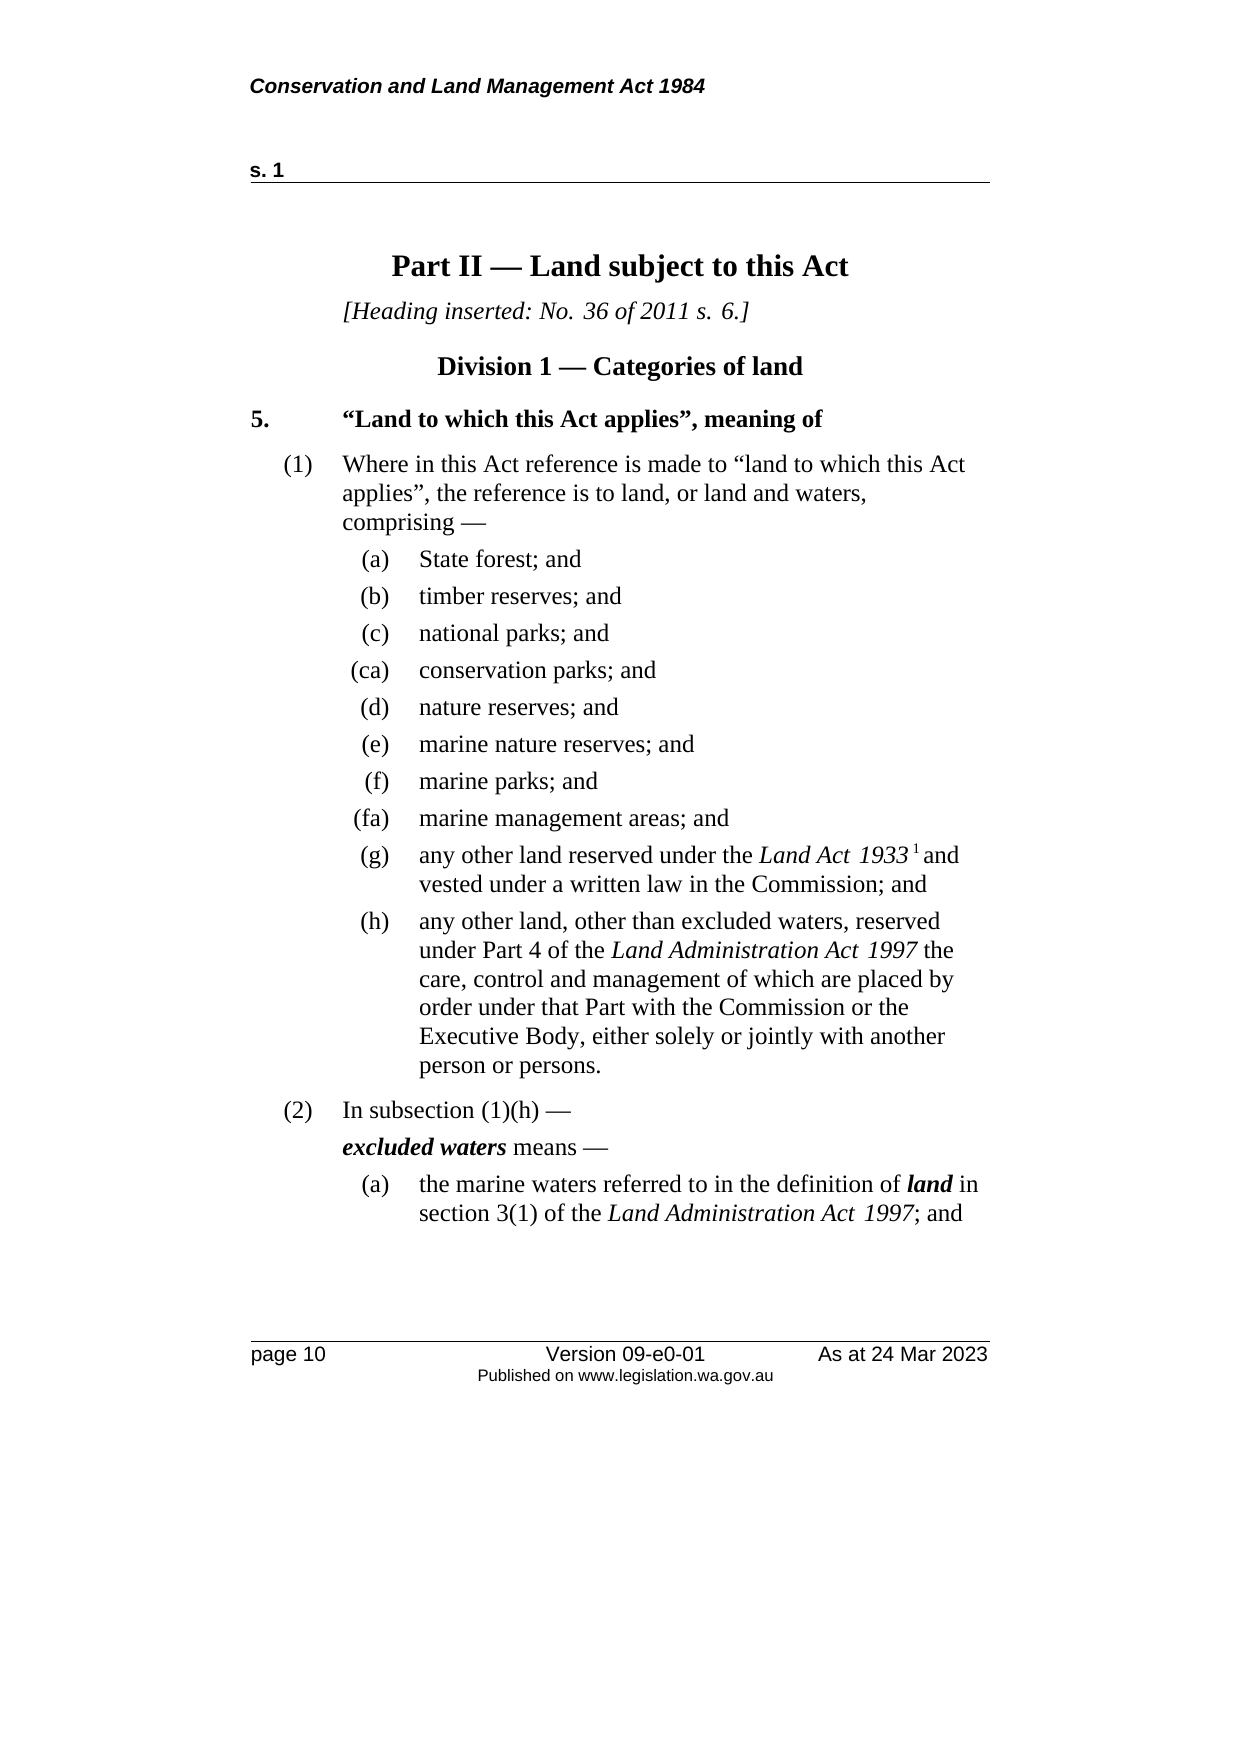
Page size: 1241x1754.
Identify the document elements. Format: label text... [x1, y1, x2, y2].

text (fa) marine management areas; and [251, 803, 990, 832]
text (ca) conservation parks; and [251, 655, 990, 684]
text (f) marine parks; and [251, 766, 990, 795]
text (a) the marine waters referred to in the definition of land in section 3(1) of the Land Administration Act 1997; and [251, 1169, 990, 1227]
text (b) timber reserves; and [251, 581, 990, 609]
text excluded waters means — [251, 1132, 990, 1161]
subtitle Division 1 — Categories of land [251, 350, 990, 381]
text (2) In subsection (1)(h) — [251, 1095, 990, 1124]
text (g) any other land reserved under the Land Act 1933 1 and vested under a written law in the Commission; and [251, 840, 990, 898]
text (h) any other land, other than excluded waters, reserved under Part 4 of the Land Administration Act 1997 the care, control and management of which are placed by order under that Part with the Commission or the Executive Body, either solely or jointly with another person or persons. [251, 906, 990, 1079]
subtitle 5. “Land to which this Act applies”, meaning of [251, 404, 990, 432]
text (e) marine nature reserves; and [251, 729, 990, 758]
text (a) State forest; and [251, 544, 990, 572]
subtitle [Heading inserted: No. 36 of 2011 s. 6.] [251, 296, 990, 325]
text (1) Where in this Act reference is made to “land to which this Act applies”, the reference is to land, or land and waters, comprising — [251, 449, 990, 535]
text (d) nature reserves; and [251, 692, 990, 721]
subtitle Part II — Land subject to this Act [251, 247, 990, 283]
text (c) national parks; and [251, 618, 990, 647]
